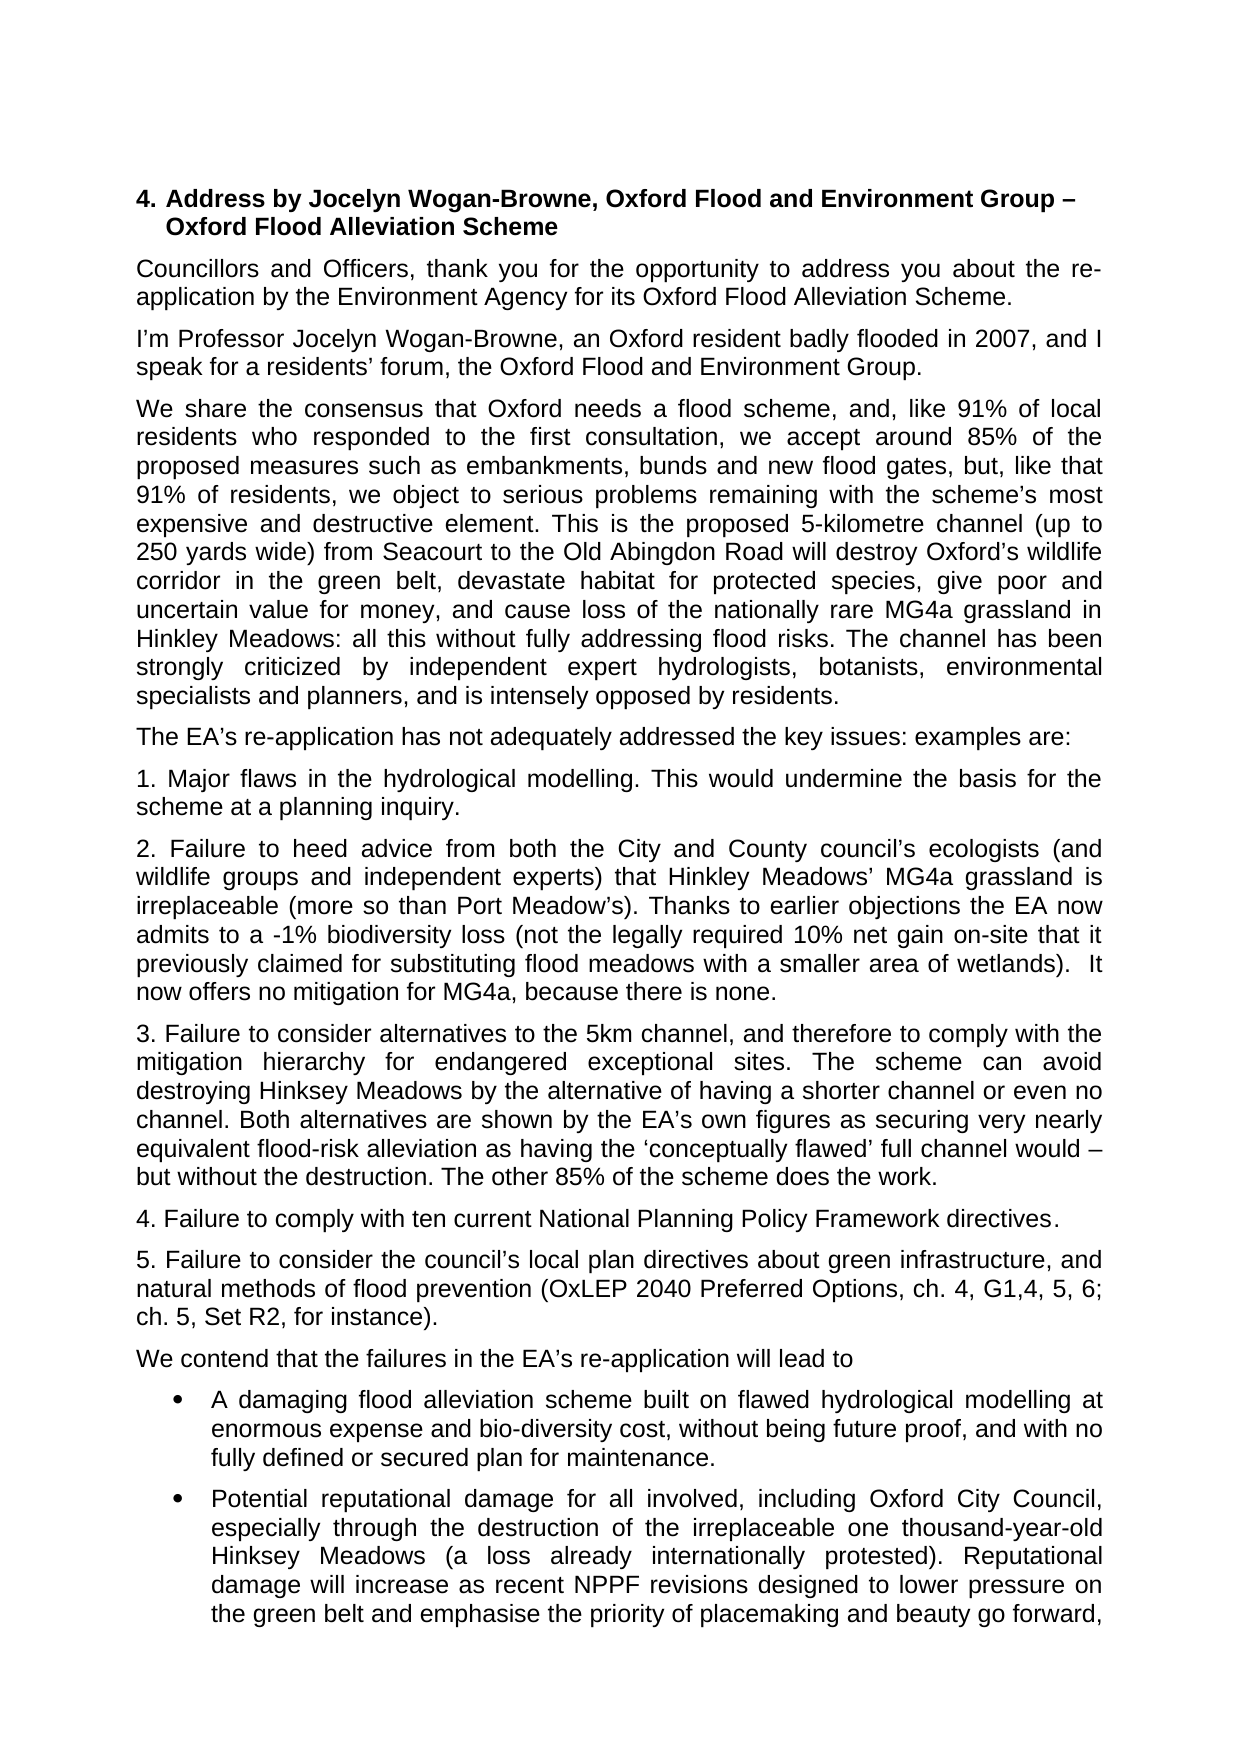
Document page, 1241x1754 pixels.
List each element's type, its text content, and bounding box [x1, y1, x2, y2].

text We contend that the failures in the EA’s re-application will lead to [136, 1344, 1104, 1372]
text The EA’s re-application has not adequately addressed the key issues: examples are: [136, 722, 1104, 751]
list A damaging flood alleviation scheme built on flawed hydrological modelling at enormous expense and bio-diversity cost, without being future proof, and with no fully defined or secured plan for maintenance. [173, 1385, 1104, 1471]
text 5. Failure to consider the council’s local plan directives about green infrastructure, and natural methods of flood prevention (OxLEP 2040 Preferred Options, ch. 4, G1,4, 5, 6; ch. 5, Set R2, for instance). [136, 1245, 1104, 1331]
text We share the consensus that Oxford needs a flood scheme, and, like 91% of local residents who responded to the first consultation, we accept around 85% of the proposed measures such as embankments, bunds and new flood gates, but, like that 91% of residents, we object to serious problems remaining with the scheme’s most expensive and destructive element. This is the proposed 5-kilometre channel (up to 250 yards wide) from Seacourt to the Old Abingdon Road will destroy Oxford’s wildlife corridor in the green belt, devastate habitat for protected species, give poor and uncertain value for money, and cause loss of the nationally rare MG4a grassland in Hinkley Meadows: all this without fully addressing flood risks. The channel has been strongly criticized by independent expert hydrologists, botanists, environmental specialists and planners, and is intensely opposed by residents. [136, 394, 1104, 710]
text 2. Failure to heed advice from both the City and County council’s ecologists (and wildlife groups and independent experts) that Hinkley Meadows’ MG4a grassland is irreplaceable (more so than Port Meadow’s). Thanks to earlier objections the EA now admits to a -1% biodiversity loss (not the legally required 10% net gain on-site that it previously claimed for substituting flood meadows with a smaller area of wetlands). It now offers no mitigation for MG4a, because there is none. [136, 834, 1104, 1006]
text I’m Professor Jocelyn Wogan-Browne, an Oxford resident badly flooded in 2007, and I speak for a residents’ forum, the Oxford Flood and Environment Group. [136, 324, 1104, 381]
text 1. Major flaws in the hydrological modelling. This would undermine the basis for the scheme at a planning inquiry. [136, 764, 1104, 821]
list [173, 1484, 1104, 1628]
subtitle Address by Jocelyn Wogan-Browne, Oxford Flood and Environment Group – Oxford Flood Alleviation Scheme [136, 184, 1104, 241]
text 3. Failure to consider alternatives to the 5km channel, and therefore to comply with the mitigation hierarchy for endangered exceptional sites. The scheme can avoid destroying Hinksey Meadows by the alternative of having a shorter channel or even no channel. Both alternatives are shown by the EA’s own figures as securing very nearly equivalent flood-risk alleviation as having the ‘conceptually flawed’ full channel would – but without the destruction. The other 85% of the scheme does the work. [136, 1019, 1104, 1191]
text Councillors and Officers, thank you for the opportunity to address you about the re-application by the Environment Agency for its Oxford Flood Alleviation Scheme. [136, 254, 1104, 311]
text 4. Failure to comply with ten current National Planning Policy Framework directives. [136, 1204, 1104, 1232]
